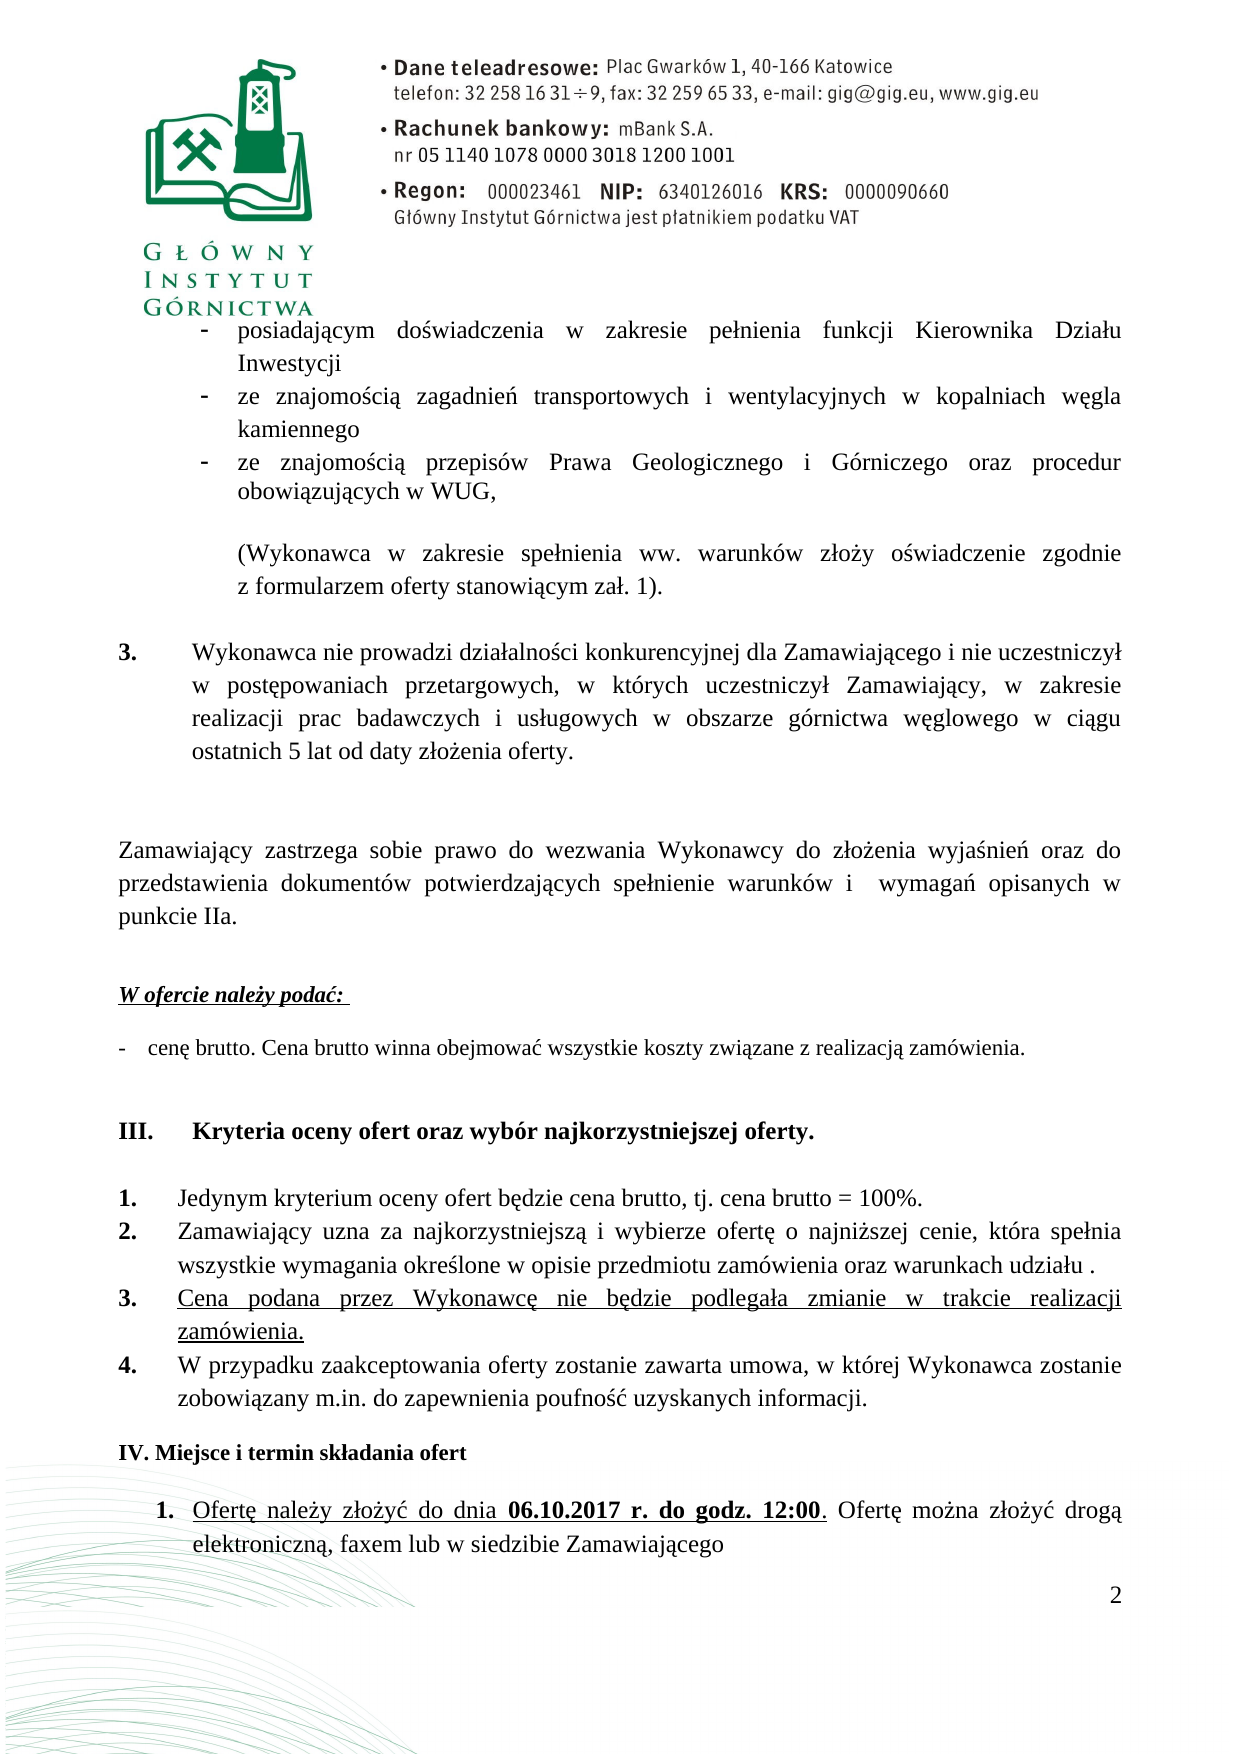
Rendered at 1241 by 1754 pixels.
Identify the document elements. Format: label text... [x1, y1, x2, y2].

list - cenę brutto. Cena brutto winna obejmować wszystkie koszty związane z realizacją zamówienia. [118, 1034, 1122, 1060]
list (Wykonawca w zakresie spełnienia ww. warunków złoży oświadczenie zgodnie z formularzem oferty stanowiącym zał. 1). [237, 538, 1122, 600]
list Zamawiający zastrzega sobie prawo do wezwania Wykonawcy do złożenia wyjaśnień oraz do przedstawienia dokumentów potwierdzających spełnienie warunków i wymagań opisanych w punkcie IIa. [118, 835, 1122, 930]
picture [5, 1461, 1229, 1754]
picture [143, 59, 1038, 316]
list Cena podana przez Wykonawcę nie będzie podlegała zmianie w trakcie realizacji zamówienia. [118, 1280, 1122, 1346]
list 3. Wykonawca nie prowadzi działalności konkurencyjnej dla Zamawiającego i nie uczestniczył w postępowaniach przetargowych, w których uczestniczył Zamawiający, w zakresie realizacji prac badawczych i usługowych w obszarze górnictwa węglowego w ciągu ostatnich 5 lat od daty złożenia oferty. [118, 637, 1122, 765]
list ze znajomością przepisów Prawa Geologicznego i Górniczego oraz procedur obowiązujących w WUG, [200, 447, 1122, 505]
list W przypadku zaakceptowania oferty zostanie zawarta umowa, w której Wykonawca zostanie zobowiązany m.in. do zapewnienia poufność uzyskanych informacji. [118, 1346, 1122, 1413]
list Ofertę należy złożyć do dnia 06.10.2017 r. do godz. 12:00. Ofertę można złożyć drogą elektroniczną, faxem lub w siedzibie Zamawiającego [155, 1492, 1122, 1559]
list Jedynym kryterium oceny ofert będzie cena brutto, tj. cena brutto = 100%. [118, 1180, 1122, 1213]
text W ofercie należy podać: [118, 981, 1122, 1008]
list posiadającym doświadczenia w zakresie pełnienia funkcji Kierownika Działu Inwestycji [200, 315, 1122, 377]
text IV. Miejsce i termin składania ofert [118, 1439, 1122, 1466]
list Zamawiający uzna za najkorzystniejszą i wybierze ofertę o najniższej cenie, która spełnia wszystkie wymagania określone w opisie przedmiotu zamówienia oraz warunkach udziału . [118, 1213, 1122, 1280]
text III. Kryteria oceny ofert oraz wybór najkorzystniejszej oferty. [118, 1113, 1122, 1146]
list ze znajomością zagadnień transportowych i wentylacyjnych w kopalniach węgla kamiennego [200, 381, 1122, 443]
